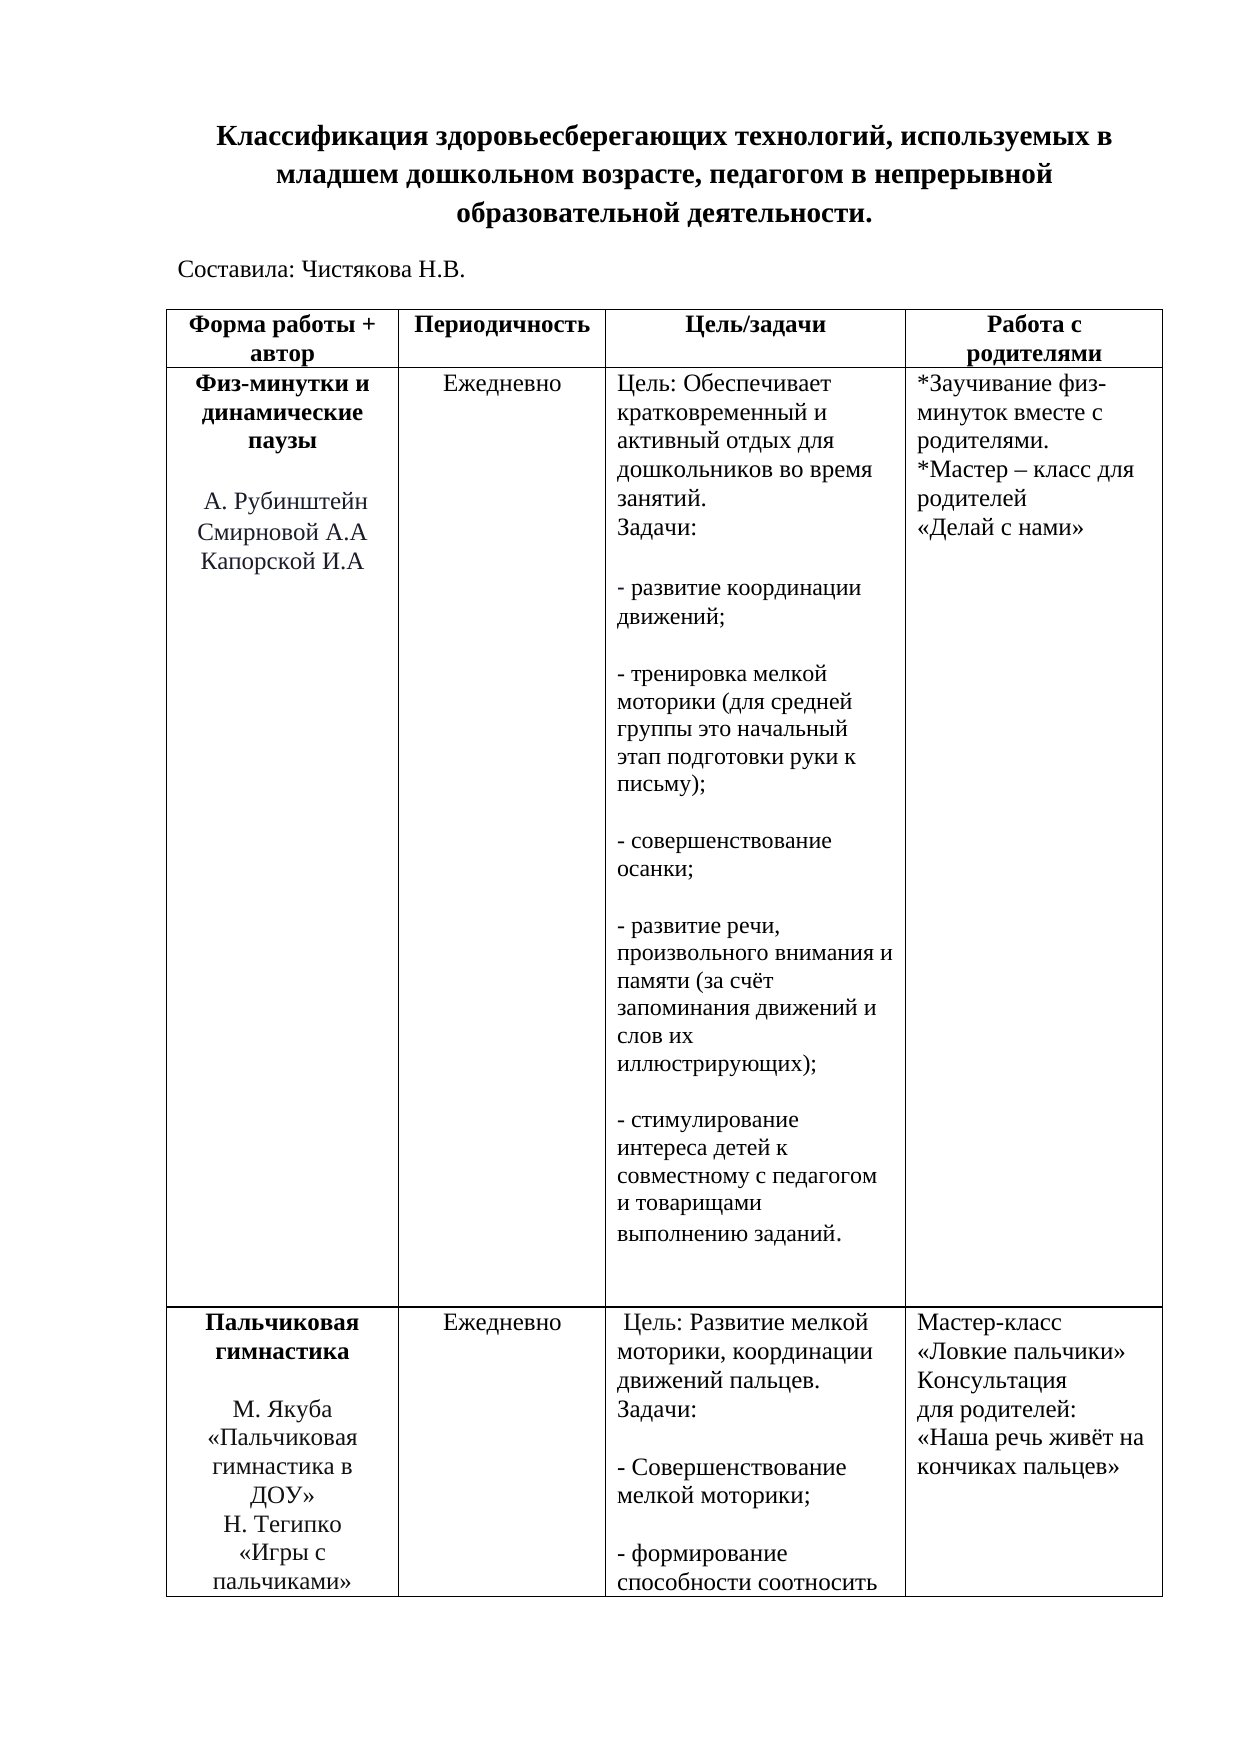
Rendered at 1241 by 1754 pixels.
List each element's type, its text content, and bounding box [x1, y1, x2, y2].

table_header Форма работы + автор [167, 310, 398, 367]
table_cell Ежедневно [399, 368, 605, 1306]
table_cell *Заучивание физ-минуток вместе с родителями. *Мастер – класс для родителей «Делай с нами» [906, 368, 1162, 1306]
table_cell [906, 1308, 1162, 1596]
text Классификация здоровьесберегающих технологий, используемых в младшем дошкольном возрасте, педагогом в непрерывной образовательной деятельности. [177, 118, 1152, 229]
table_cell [167, 1308, 398, 1596]
text Составила: Чистякова Н.В. [177, 254, 1152, 283]
table_header Работа с родителями [906, 310, 1162, 367]
table_cell Физ-минутки и динамические паузы А. Рубинштейн Смирновой А.А Капорской И.А [167, 368, 398, 1306]
table_header Периодичность [399, 310, 605, 367]
table_header Цель/задачи [606, 310, 905, 367]
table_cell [606, 1308, 905, 1596]
table_cell Цель: Обеспечивает кратковременный и активный отдых для дошкольников во время занятий. Задачи: - развитие координации движений; - тренировка мелкой моторики (для средней группы это начальный этап подготовки руки к письму); - совершенствование осанки; - развитие речи, произвольного внимания и памяти (за счёт запоминания движений и слов их иллюстрирующих); - стимулирование интереса детей к совместному с педагогом и товарищами выполнению заданий. [606, 368, 905, 1306]
table_cell Ежедневно [399, 1308, 605, 1596]
